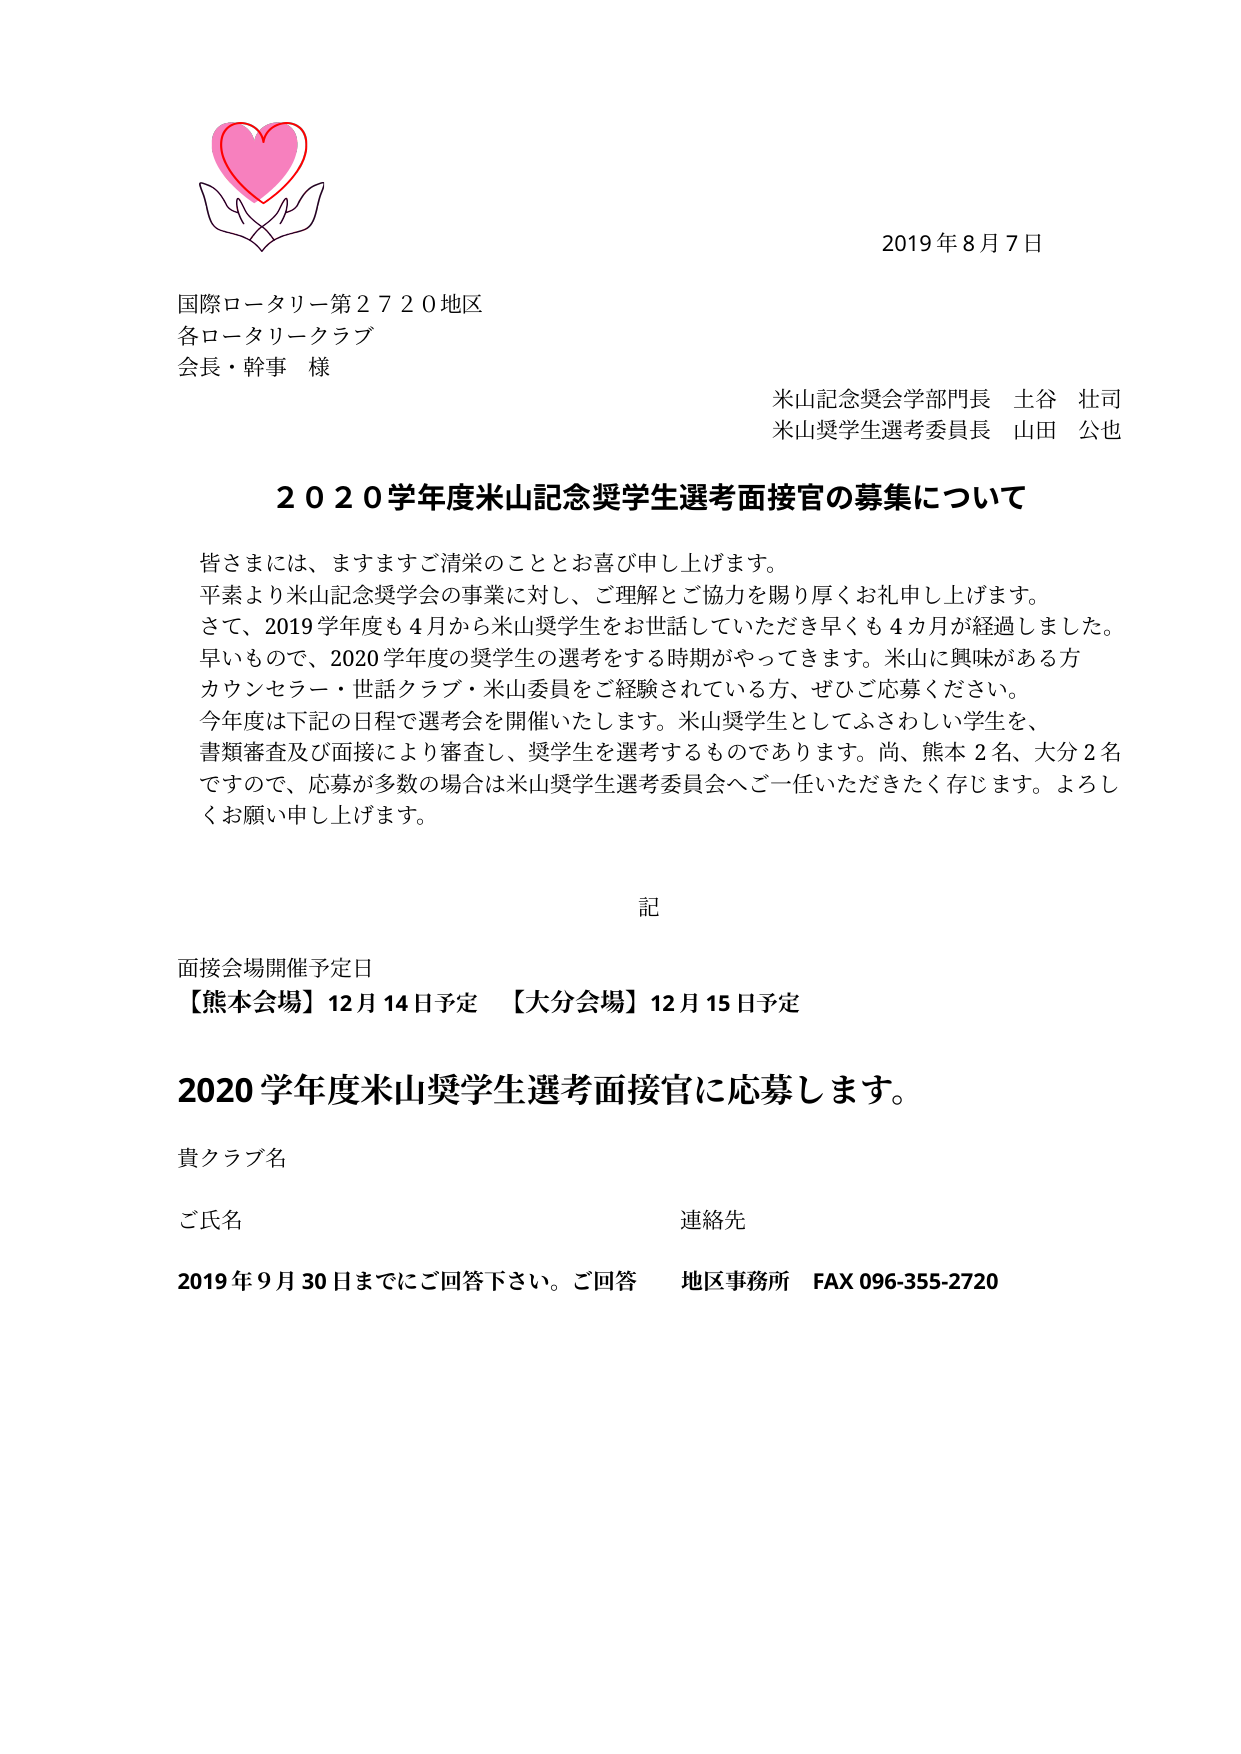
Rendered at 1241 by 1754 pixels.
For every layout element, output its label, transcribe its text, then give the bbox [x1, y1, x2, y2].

text 平素より米山記念奨学会の事業に対し、ご理解とご協力を賜り厚くお礼申し上げます。 [177, 578, 1122, 609]
text 会長・幹事 様 [177, 350, 1122, 382]
text 2019年９月30日までにご回答下さい。ご回答 地区事務所 FAX 096-355-2720 [177, 1264, 1122, 1296]
text 国際ロータリー第２７２０地区 [177, 287, 1122, 319]
text 【熊本会場】12月14日予定 【大分会場】12月15日予定 [177, 982, 1122, 1018]
picture [199, 122, 325, 252]
text 今年度は下記の日程で選考会を開催いたします。米山奨学生としてふさわしい学生を、 [177, 704, 1122, 736]
text カウンセラー・世話クラブ・米山委員をご経験されている方、ぜひご応募ください。 [177, 673, 1122, 704]
text ご氏名 連絡先 [177, 1203, 1122, 1234]
text 書類審査及び面接により審査し、奨学生を選考するものであります。尚、熊本2名、大分2名ですので、応募が多数の場合は米山奨学生選考委員会へご一任いただきたく存じます。よろしくお願い申し上げます。 [199, 736, 1122, 830]
text ２０２０学年度米山記念奨学生選考面接官の募集について [177, 474, 1122, 517]
text 2019年8月7日 [177, 123, 1122, 258]
text 2020学年度米山奨学生選考面接官に応募します。 [177, 1064, 1122, 1112]
text さて、2019学年度も4月から米山奨学生をお世話していただき早くも4カ月が経過しました。 [177, 609, 1122, 641]
text 皆さまには、ますますご清栄のこととお喜び申し上げます。 [177, 547, 1122, 578]
text 面接会場開催予定日 [177, 951, 1122, 982]
text 各ロータリークラブ [177, 319, 1122, 350]
text 貴クラブ名 [177, 1142, 1122, 1173]
text 米山奨学生選考委員長 山田 公也 [177, 413, 1122, 445]
text 米山記念奨会学部門長 土谷 壮司 [177, 382, 1122, 413]
text 早いもので、2020学年度の奨学生の選考をする時期がやってきます。米山に興味がある方 [177, 641, 1122, 673]
text 記 [177, 890, 1122, 921]
